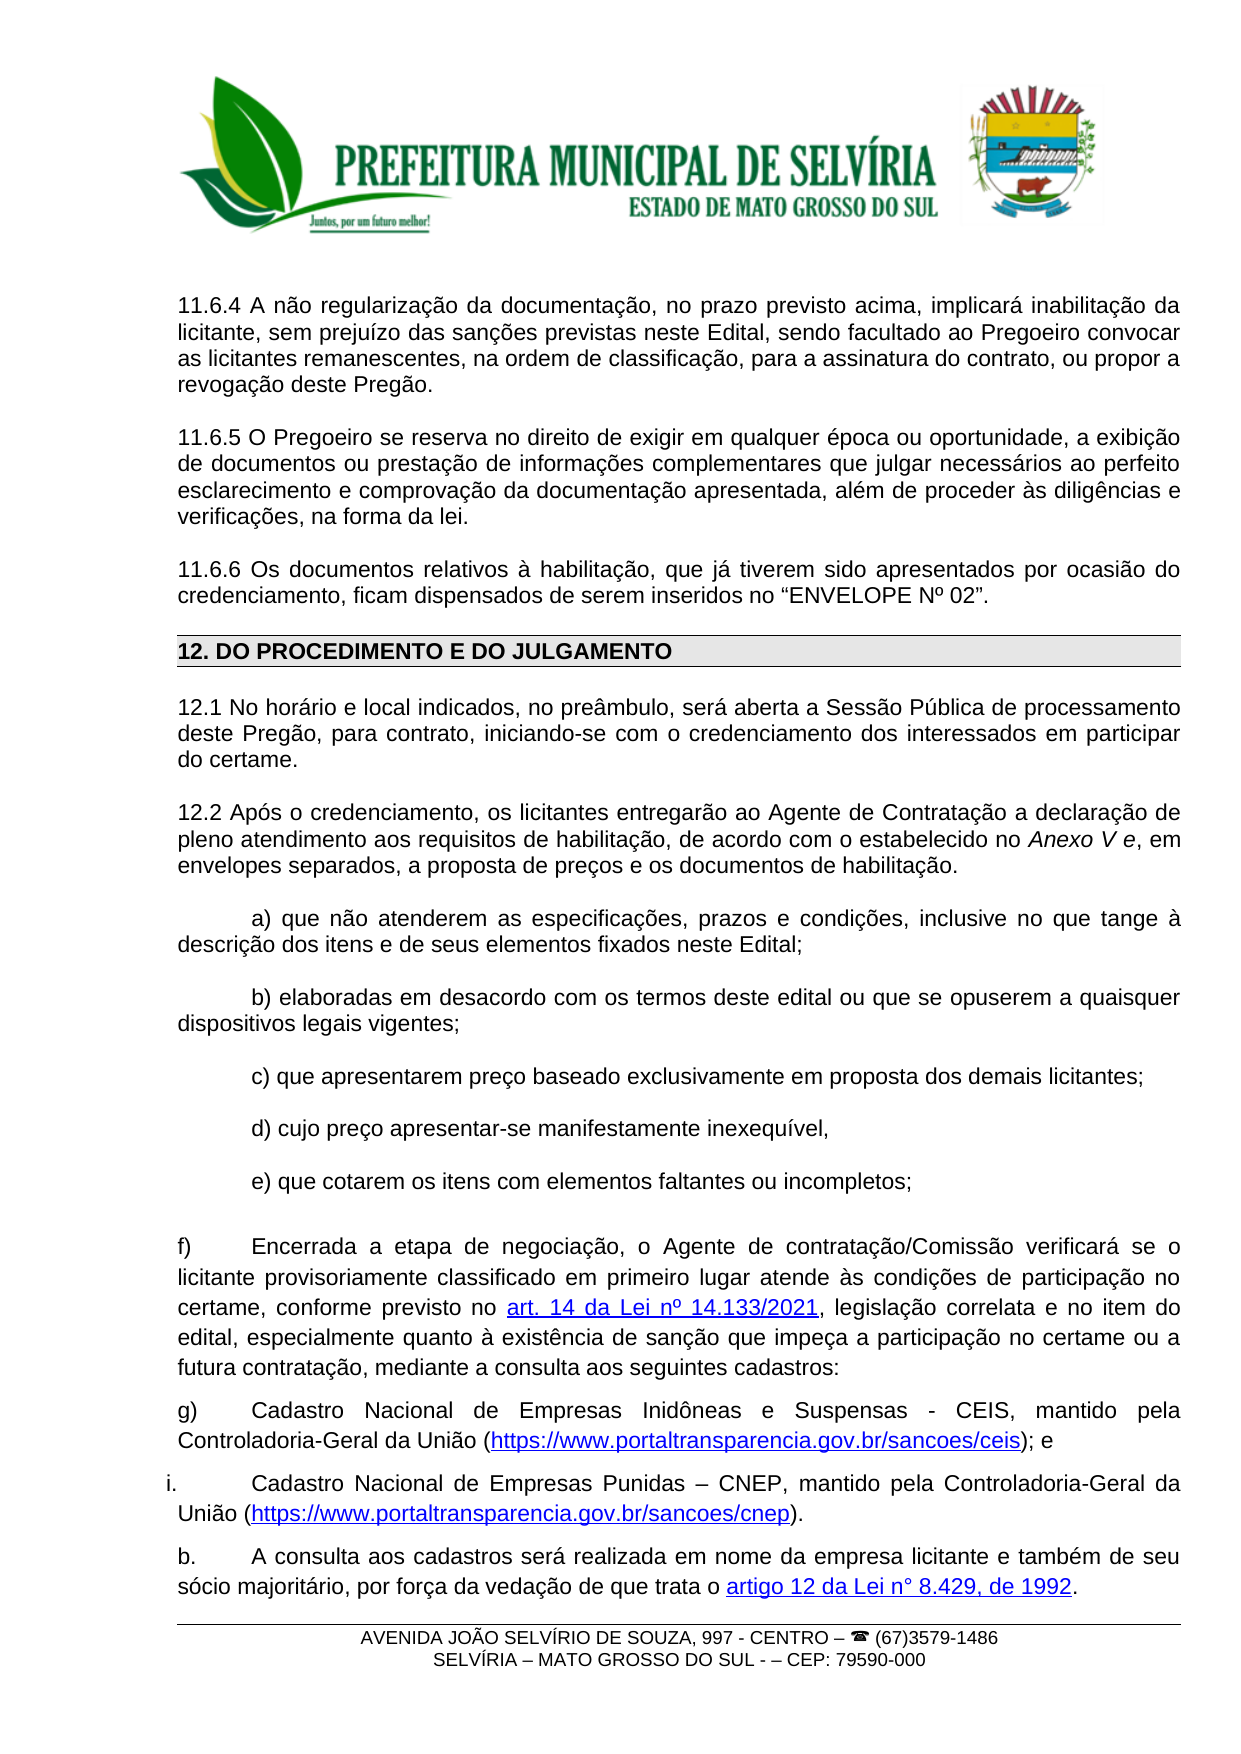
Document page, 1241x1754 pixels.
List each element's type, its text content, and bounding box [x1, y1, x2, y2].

text 11.6.5 O Pregoeiro se reserva no direito de exigir em qualquer época ou oportunidade, a exibição de documentos ou prestação de informações complementares que julgar necessários ao perfeito esclarecimento e comprovação da documentação apresentada, além de proceder às diligências e verificações, na forma da lei. [177, 424, 1181, 529]
list Cadastro Nacional de Empresas Inidôneas e Suspensas - CEIS, mantido pela Controladoria-Geral da União (https://www.portaltransparencia.gov.br/sancoes/ceis); e [177, 1397, 1181, 1453]
list A consulta aos cadastros será realizada em nome da empresa licitante e também de seu sócio majoritário, por força da vedação de que trata o artigo 12 da Lei n° 8.429, de 1992. [177, 1543, 1181, 1599]
list Cadastro Nacional de Empresas Punidas – CNEP, mantido pela Controladoria-Geral da União (https://www.portaltransparencia.gov.br/sancoes/cnep). [177, 1470, 1181, 1526]
picture [177, 75, 1122, 257]
text 11.6.6 Os documentos relativos à habilitação, que já tiverem sido apresentados por ocasião do credenciamento, ficam dispensados de serem inseridos no “ENVELOPE Nº 02”. [177, 556, 1181, 608]
text a) que não atenderem as especificações, prazos e condições, inclusive no que tange à descrição dos itens e de seus elementos fixados neste Edital; [177, 904, 1181, 957]
text 11.6.4 A não regularização da documentação, no prazo previsto acima, implicará inabilitação da licitante, sem prejuízo das sanções previstas neste Edital, sendo facultado ao Pregoeiro convocar as licitantes remanescentes, na ordem de classificação, para a assinatura do contrato, ou propor a revogação deste Pregão. [177, 292, 1181, 398]
text c) que apresentarem preço baseado exclusivamente em proposta dos demais licitantes; [177, 1063, 1181, 1089]
text 12.2 Após o credenciamento, os licitantes entregarão ao Agente de Contratação a declaração de pleno atendimento aos requisitos de habilitação, de acordo com o estabelecido no Anexo V e, em envelopes separados, a proposta de preços e os documentos de habilitação. [177, 799, 1181, 878]
text 12.1 No horário e local indicados, no preâmbulo, será aberta a Sessão Pública de processamento deste Pregão, para contrato, iniciando-se com o credenciamento dos interessados em participar do certame. [177, 694, 1181, 773]
text 12. DO PROCEDIMENTO E DO JULGAMENTO [177, 636, 1181, 666]
text e) que cotarem os itens com elementos faltantes ou incompletos; [177, 1168, 1181, 1194]
list Encerrada a etapa de negociação, o Agente de contratação/Comissão verificará se o licitante provisoriamente classificado em primeiro lugar atende às condições de participação no certame, conforme previsto no art. 14 da Lei nº 14.133/2021, legislação correlata e no item do edital, especialmente quanto à existência de sanção que impeça a participação no certame ou a futura contratação, mediante a consulta aos seguintes cadastros: [177, 1233, 1181, 1381]
text d) cujo preço apresentar-se manifestamente inexequível, [177, 1115, 1181, 1142]
text b) elaboradas em desacordo com os termos deste edital ou que se opuserem a quaisquer dispositivos legais vigentes; [177, 984, 1181, 1036]
